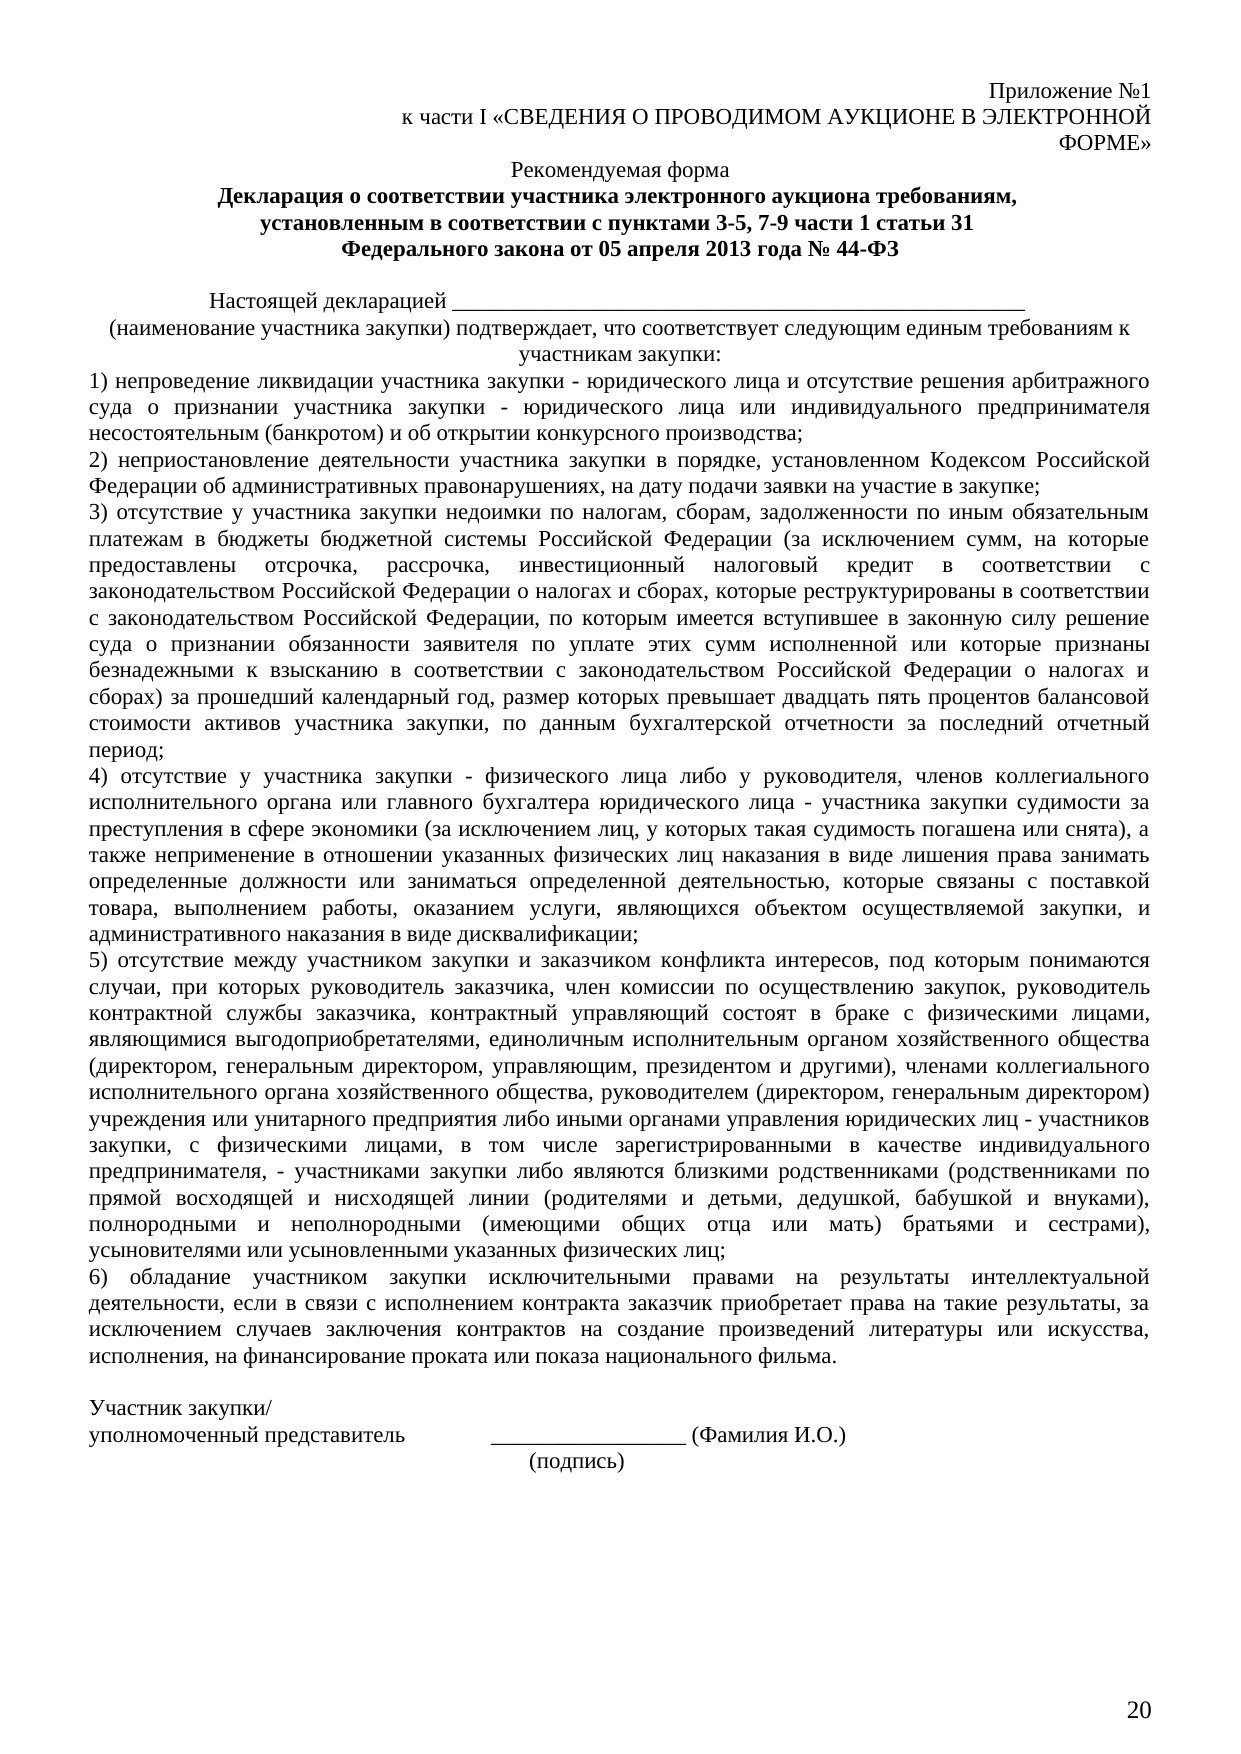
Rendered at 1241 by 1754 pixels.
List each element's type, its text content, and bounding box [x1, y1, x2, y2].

text Участник закупки/ [89, 1394, 1152, 1421]
text Декларация о соответствии участника электронного аукциона требованиям, установленным в соответствии с пунктами 3-5, 7-9 части 1 статьи 31 Федерального закона от 05 апреля 2013 года № 44-ФЗ Настоящей декларацией __________________________________________________ (наименование участника закупки) подтверждает, что соответствует следующим единым требованиям к участникам закупки: [89, 182, 1152, 367]
text 3) отсутствие у участника закупки недоимки по налогам, сборам, задолженности по иным обязательным платежам в бюджеты бюджетной системы Российской Федерации (за исключением сумм, на которые предоставлены отсрочка, рассрочка, инвестиционный налоговый кредит в соответствии с законодательством Российской Федерации о налогах и сборах, которые реструктурированы в соответствии с законодательством Российской Федерации, по которым имеется вступившее в законную силу решение суда о признании обязанности заявителя по уплате этих сумм исполненной или которые признаны безнадежными к взысканию в соответствии с законодательством Российской Федерации о налогах и сборах) за прошедший календарный год, размер которых превышает двадцать пять процентов балансовой стоимости активов участника закупки, по данным бухгалтерской отчетности за последний отчетный период; [89, 498, 1152, 762]
text Рекомендуемая форма [89, 156, 1152, 182]
text 5) отсутствие между участником закупки и заказчиком конфликта интересов, под которым понимаются случаи, при которых руководитель заказчика, член комиссии по осуществлению закупок, руководитель контрактной службы заказчика, контрактный управляющий состоят в браке с физическими лицами, являющимися выгодоприобретателями, единоличным исполнительным органом хозяйственного общества (директором, генеральным директором, управляющим, президентом и другими), членами коллегиального исполнительного органа хозяйственного общества, руководителем (директором, генеральным директором) учреждения или унитарного предприятия либо иными органами управления юридических лиц - участников закупки, с физическими лицами, в том числе зарегистрированными в качестве индивидуального предпринимателя, - участниками закупки либо являются близкими родственниками (родственниками по прямой восходящей и нисходящей линии (родителями и детьми, дедушкой, бабушкой и внуками), полнородными и неполнородными (имеющими общих отца или мать) братьями и сестрами), усыновителями или усыновленными указанных физических лиц; [89, 946, 1152, 1263]
text 1) непроведение ликвидации участника закупки - юридического лица и отсутствие решения арбитражного суда о признании участника закупки - юридического лица или индивидуального предпринимателя несостоятельным (банкротом) и об открытии конкурсного производства; [89, 367, 1152, 446]
text 4) отсутствие у участника закупки - физического лица либо у руководителя, членов коллегиального исполнительного органа или главного бухгалтера юридического лица - участника закупки судимости за преступления в сфере экономики (за исключением лиц, у которых такая судимость погашена или снята), а также неприменение в отношении указанных физических лиц наказания в виде лишения права занимать определенные должности или заниматься определенной деятельностью, которые связаны с поставкой товара, выполнением работы, оказанием услуги, являющихся объектом осуществляемой закупки, и административного наказания в виде дисквалификации; [89, 762, 1152, 946]
text 6) обладание участником закупки исключительными правами на результаты интеллектуальной деятельности, если в связи с исполнением контракта заказчик приобретает права на такие результаты, за исключением случаев заключения контрактов на создание произведений литературы или искусства, исполнения, на финансирование проката или показа национального фильма. [89, 1263, 1152, 1368]
text к части I «СВЕДЕНИЯ О ПРОВОДИМОМ АУКЦИОНЕ В ЭЛЕКТРОННОЙ ФОРМЕ» [89, 103, 1152, 156]
text 2) неприостановление деятельности участника закупки в порядке, установленном Кодексом Российской Федерации об административных правонарушениях, на дату подачи заявки на участие в закупке; [89, 446, 1152, 498]
text (подпись) [89, 1447, 1152, 1473]
text Приложение №1 [89, 77, 1152, 103]
text уполномоченный представитель _________________ (Фамилия И.О.) [89, 1421, 1152, 1447]
